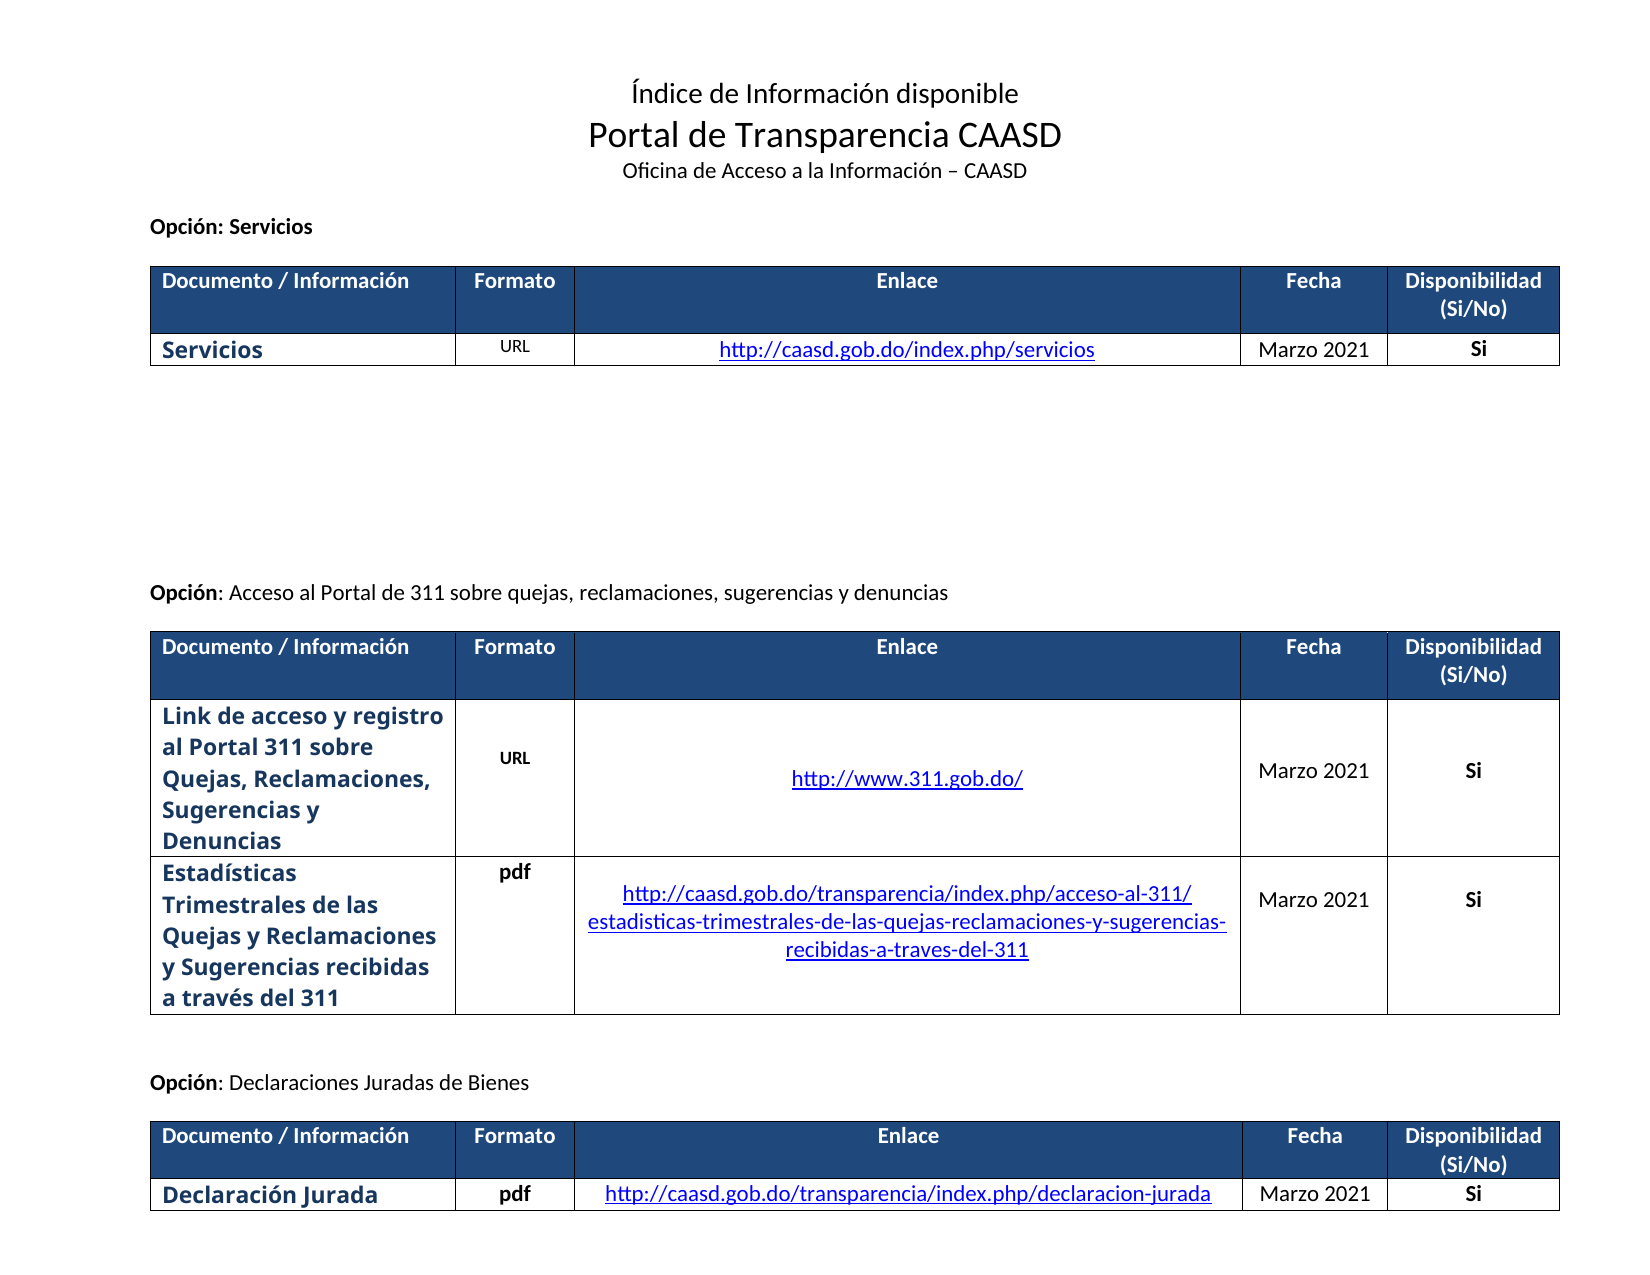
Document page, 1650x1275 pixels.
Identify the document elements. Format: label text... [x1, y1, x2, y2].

table_header Documento / Información [151, 632, 455, 699]
table_header Formato [456, 1122, 574, 1178]
table_cell Si [1388, 857, 1559, 1013]
table_header Fecha [1243, 1122, 1387, 1178]
table_cell Si [1388, 700, 1559, 856]
table_header Disponibilidad (Si/No) [1388, 267, 1559, 333]
table_header Fecha [1241, 267, 1387, 333]
table_cell http://caasd.gob.do/index.php/servicios [575, 334, 1240, 365]
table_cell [575, 1179, 1242, 1210]
table_header Disponibilidad (Si/No) [1388, 1122, 1559, 1178]
table_header Documento / Información [151, 1122, 455, 1178]
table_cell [151, 1179, 455, 1210]
table_header Enlace [575, 267, 1240, 333]
table_cell http://caasd.gob.do/transparencia/index.php/acceso-al-311/estadisticas-trimestrales-de-las-quejas-reclamaciones-y-sugerencias-recibidas-a-traves-del-311 [575, 857, 1240, 1013]
table_cell Si [1388, 334, 1559, 365]
table_cell Estadísticas Trimestrales de las Quejas y Reclamaciones y Sugerencias recibidas a través del 311 [151, 857, 455, 1013]
table_cell Si [1388, 1179, 1559, 1210]
table_header Disponibilidad (Si/No) [1388, 632, 1559, 699]
text Opción: Acceso al Portal de 311 sobre quejas, reclamaciones, sugerencias y denuncias [150, 578, 1500, 606]
table_header Formato [456, 632, 574, 699]
table_cell Marzo 2021 [1241, 857, 1387, 1013]
table_cell pdf [456, 1179, 574, 1210]
table_cell http://www.311.gob.do/ [575, 700, 1240, 856]
table_cell Link de acceso y registro al Portal 311 sobre Quejas, Reclamaciones, Sugerencias y Denuncias [151, 700, 455, 856]
table_header Enlace [575, 1122, 1242, 1178]
table_header Formato [456, 267, 574, 333]
table_cell URL [456, 334, 574, 365]
table_cell URL [456, 700, 574, 856]
table_cell Servicios [151, 334, 455, 365]
table_cell Marzo 2021 [1241, 334, 1387, 365]
table_cell Marzo 2021 [1241, 700, 1387, 856]
table_cell pdf [456, 857, 574, 1013]
table_header Enlace [575, 632, 1240, 699]
text Opción: Servicios [150, 212, 1500, 241]
table_header Documento / Información [151, 267, 455, 333]
table_cell Marzo 2021 [1243, 1179, 1387, 1210]
table_header Fecha [1241, 632, 1387, 699]
text Opción: Declaraciones Juradas de Bienes [150, 1068, 1500, 1096]
